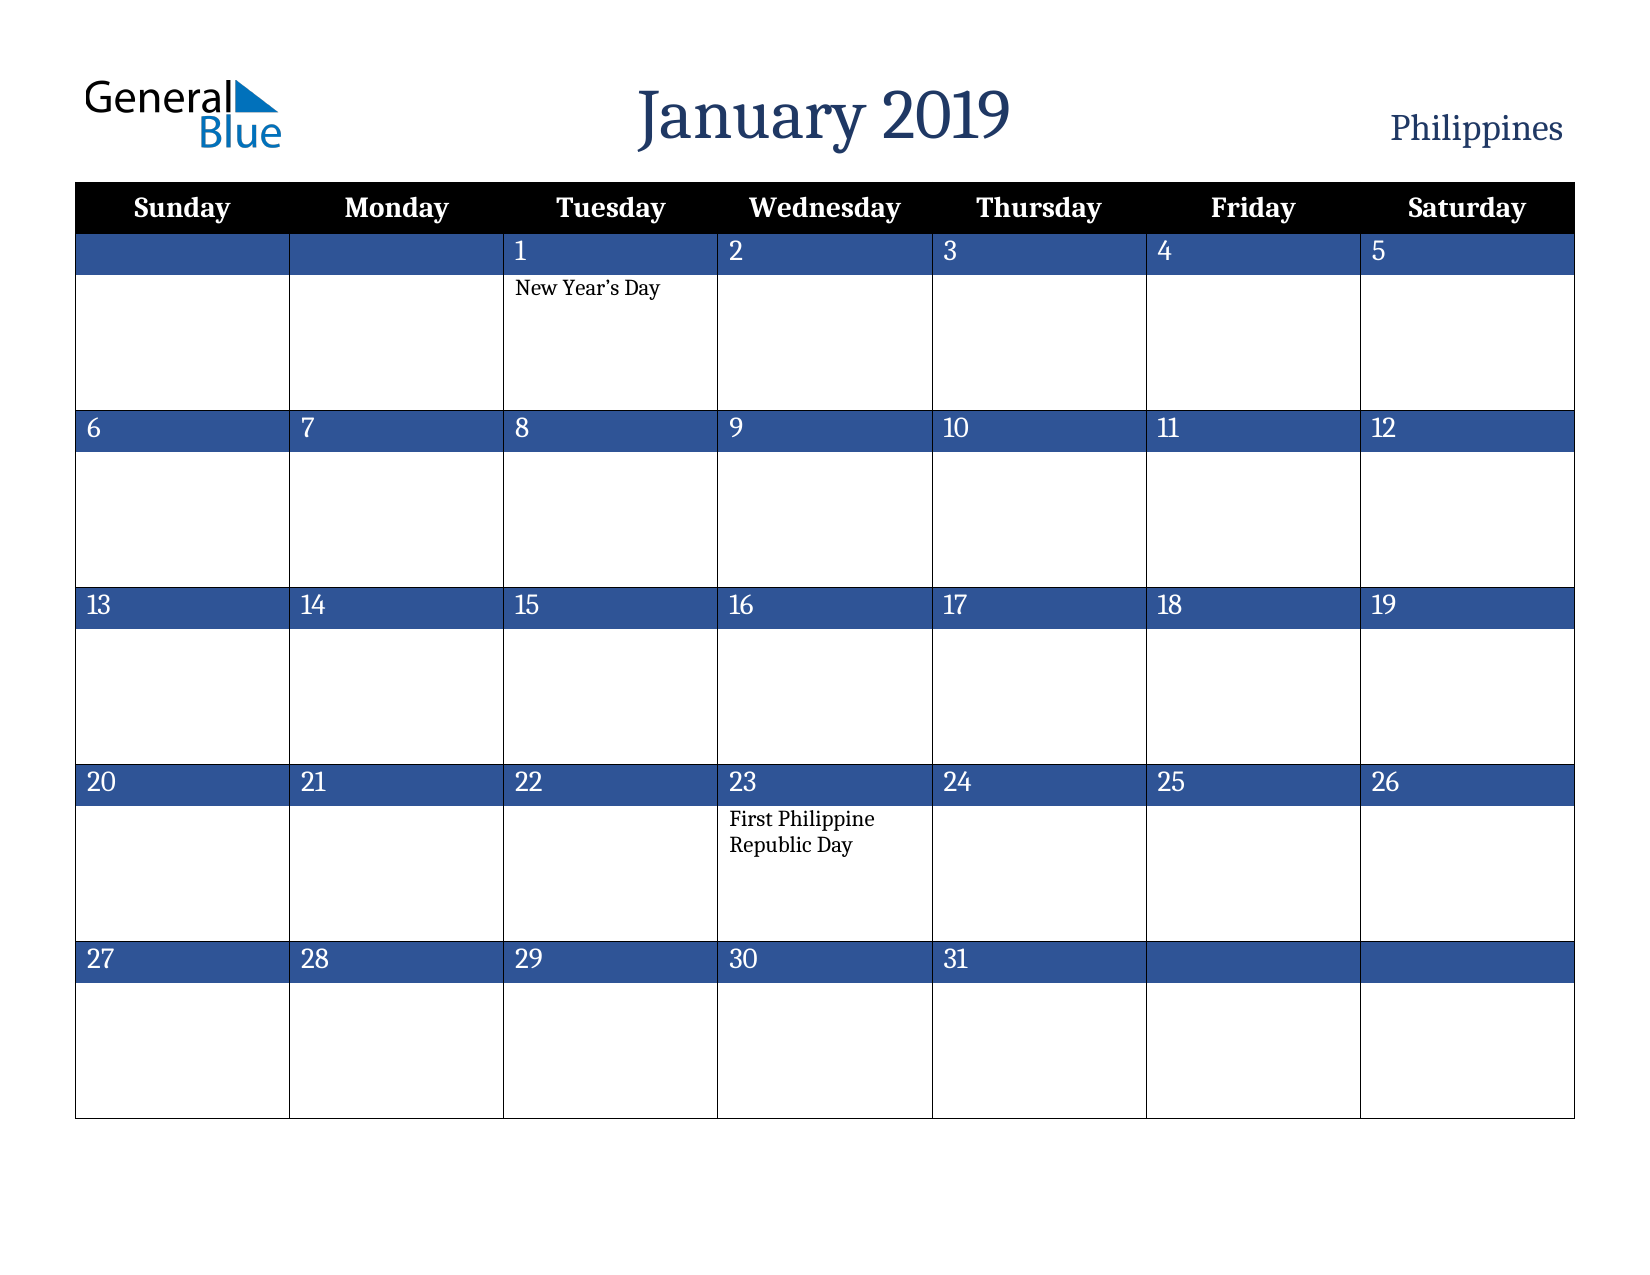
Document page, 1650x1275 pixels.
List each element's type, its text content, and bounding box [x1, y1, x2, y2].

table_cell 7 [290, 411, 503, 452]
picture [86, 80, 281, 148]
table_cell [504, 806, 717, 941]
table_cell 17 [933, 588, 1146, 629]
table_cell Saturday [1361, 183, 1574, 233]
table_cell Friday [1147, 183, 1360, 233]
table_cell [1147, 275, 1360, 410]
table_cell [290, 234, 503, 275]
table_cell 27 [76, 942, 289, 983]
table_cell [718, 275, 932, 410]
table_cell [290, 983, 503, 1118]
table_cell 26 [1361, 765, 1574, 806]
table_cell [76, 806, 289, 941]
table_cell [76, 275, 289, 410]
table_cell Tuesday [504, 183, 717, 233]
table_cell [1361, 629, 1574, 764]
table_cell [290, 275, 503, 410]
table_cell [1147, 983, 1360, 1118]
table_cell [933, 275, 1146, 410]
table_cell [504, 983, 717, 1118]
table_cell 22 [504, 765, 717, 806]
table_cell 15 [504, 588, 717, 629]
table_cell 8 [504, 411, 717, 452]
table_cell 4 [1147, 234, 1360, 275]
table_cell 1 [504, 234, 717, 275]
table_cell [1147, 452, 1360, 587]
table_cell New Year’s Day [504, 275, 717, 410]
table_cell [1361, 942, 1574, 983]
table_cell 23 [718, 765, 932, 806]
table_cell [76, 629, 289, 764]
table_cell 11 [1147, 411, 1360, 452]
table_cell [1147, 942, 1360, 983]
table_cell [1361, 452, 1574, 587]
table_cell [1361, 983, 1574, 1118]
table_cell 9 [718, 411, 932, 452]
table_cell 12 [1361, 411, 1574, 452]
table_cell [290, 452, 503, 587]
table_cell [504, 452, 717, 587]
table_cell 25 [1147, 765, 1360, 806]
table_cell 30 [718, 942, 932, 983]
table_cell [1361, 806, 1574, 941]
table_cell Monday [290, 183, 503, 233]
table_cell [290, 629, 503, 764]
table_cell 10 [933, 411, 1146, 452]
table_header Philippines [1146, 75, 1574, 182]
table_cell 16 [718, 588, 932, 629]
table_cell [1147, 806, 1360, 941]
table_cell First Philippine Republic Day [718, 806, 932, 941]
table_cell [76, 452, 289, 587]
table_cell 21 [290, 765, 503, 806]
table_cell 31 [933, 942, 1146, 983]
table_cell 20 [76, 765, 289, 806]
table_cell 6 [76, 411, 289, 452]
table_cell [933, 806, 1146, 941]
table_cell Wednesday [718, 183, 932, 233]
table_cell 5 [1361, 234, 1574, 275]
table_cell [1147, 629, 1360, 764]
table_cell [76, 983, 289, 1118]
table_header [76, 75, 503, 182]
table_cell [933, 983, 1146, 1118]
table_cell 29 [504, 942, 717, 983]
table_cell [718, 983, 932, 1118]
table_cell 2 [718, 234, 932, 275]
table_cell [718, 629, 932, 764]
table_cell [1361, 275, 1574, 410]
table_cell [76, 234, 289, 275]
table_cell 24 [933, 765, 1146, 806]
table_cell 18 [1147, 588, 1360, 629]
table_cell [718, 452, 932, 587]
table_cell [933, 629, 1146, 764]
table_cell 13 [76, 588, 289, 629]
table_cell 19 [1361, 588, 1574, 629]
table_cell 28 [290, 942, 503, 983]
table_cell 14 [290, 588, 503, 629]
table_header January 2019 [504, 75, 1146, 182]
table_cell Sunday [76, 183, 289, 233]
table_cell Thursday [933, 183, 1146, 233]
table_cell [504, 629, 717, 764]
table_cell 3 [933, 234, 1146, 275]
table_cell [290, 806, 503, 941]
table_cell [933, 452, 1146, 587]
